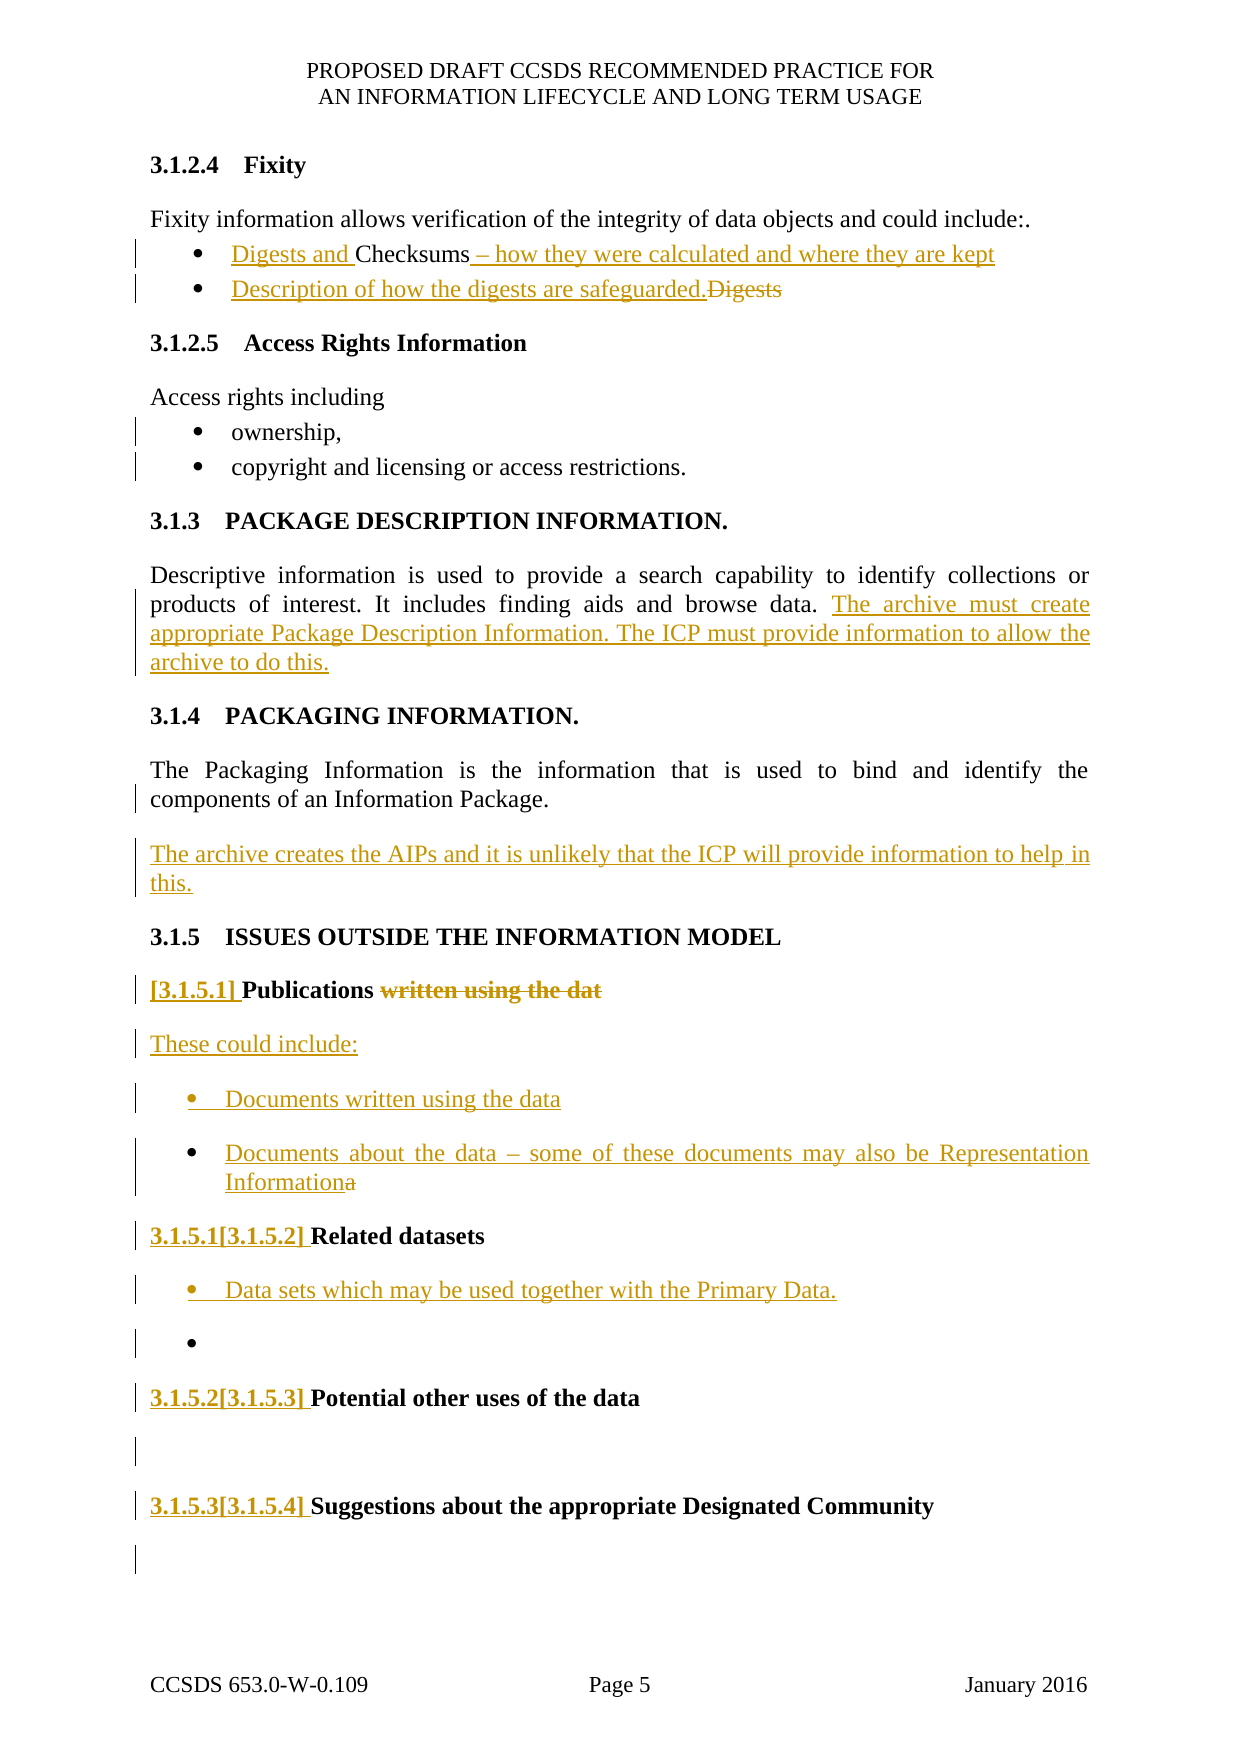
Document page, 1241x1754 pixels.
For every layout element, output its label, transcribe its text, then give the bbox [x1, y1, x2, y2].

text Access rights including [150, 382, 1090, 411]
subtitle Packaging Information. [150, 701, 1090, 730]
list Checksums [194, 239, 1090, 268]
subtitle Potential other uses of the data [150, 1383, 1090, 1412]
subtitle Package Description Information. [150, 506, 1090, 534]
subtitle Access Rights Information [150, 328, 1090, 357]
list copyright and licensing or access restrictions. [194, 452, 1090, 481]
text Descriptive information is used to provide a search capability to identify collections or products of interest. It includes finding aids and browse data. [150, 645, 1090, 676]
subtitle Issues Outside the Information Model [150, 922, 1090, 950]
subtitle Suggestions about the appropriate Designated Community [150, 1491, 1090, 1519]
text Descriptive information is used to provide a search capability to identify collections or products of interest. It includes finding aids and browse data. [150, 559, 1090, 643]
subtitle Fixity [150, 150, 1090, 179]
text Fixity information allows verification of the integrity of data objects and could include:. [150, 204, 1090, 233]
text The Packaging Information is the information that is used to bind and identify the components of an Information Package. [150, 755, 1090, 813]
subtitle Publications [150, 975, 1090, 1004]
list ownership, [194, 417, 1090, 446]
subtitle Related datasets [150, 1221, 1090, 1249]
